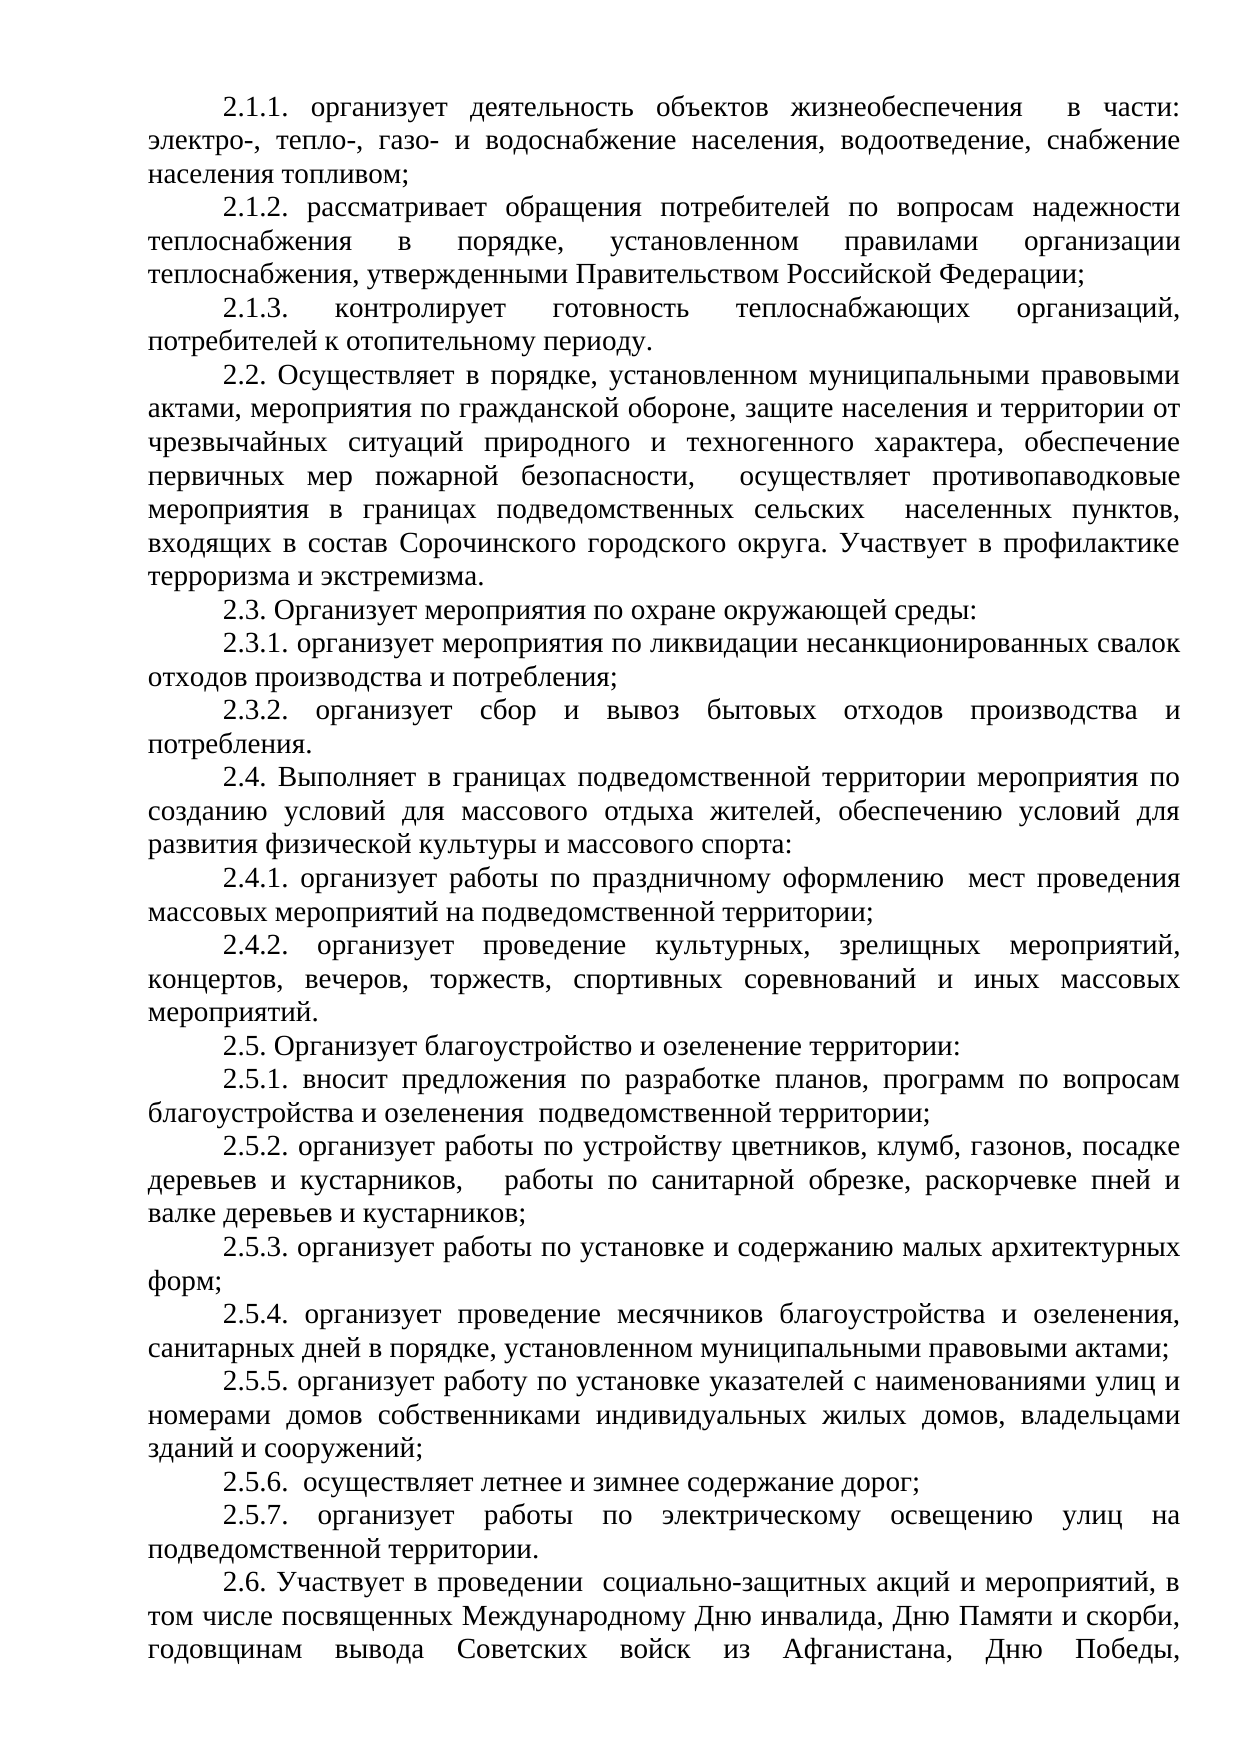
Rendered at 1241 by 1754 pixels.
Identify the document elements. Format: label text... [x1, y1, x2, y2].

text 2.4.1. организует работы по праздничному оформлению мест проведения массовых мероприятий на подведомственной территории; [148, 860, 1181, 927]
text 2.5.6. осуществляет летнее и зимнее содержание дорог; [148, 1464, 1181, 1497]
text 2.5.3. организует работы по установке и содержанию малых архитектурных форм; [148, 1229, 1181, 1296]
text 2.5.2. организует работы по устройству цветников, клумб, газонов, посадке деревьев и кустарников, работы по санитарной обрезке, раскорчевке пней и валке деревьев и кустарников; [148, 1128, 1181, 1229]
text 2.5.4. организует проведение месячников благоустройства и озеленения, санитарных дней в порядке, установленном муниципальными правовыми актами; [148, 1296, 1181, 1363]
text 2.1.3. контролирует готовность теплоснабжающих организаций, потребителей к отопительному периоду. [148, 290, 1181, 357]
text 2.5.5. организует работу по установке указателей с наименованиями улиц и номерами домов собственниками индивидуальных жилых домов, владельцами зданий и сооружений; [148, 1363, 1181, 1464]
text 2.2. Осуществляет в порядке, установленном муниципальными правовыми актами, мероприятия по гражданской обороне, защите населения и территории от чрезвычайных ситуаций природного и техногенного характера, обеспечение первичных мер пожарной безопасности, осуществляет противопаводковые мероприятия в границах подведомственных сельских населенных пунктов, входящих в состав Сорочинского городского округа. Участвует в профилактике терроризма и экстремизма. [148, 357, 1181, 592]
text 2.4.2. организует проведение культурных, зрелищных мероприятий, концертов, вечеров, торжеств, спортивных соревнований и иных массовых мероприятий. [148, 927, 1181, 1028]
text 2.3.1. организует мероприятия по ликвидации несанкционированных свалок отходов производства и потребления; [148, 625, 1181, 692]
text 2.5.7. организует работы по электрическому освещению улиц на подведомственной территории. [148, 1497, 1181, 1564]
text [148, 1564, 1181, 1665]
text 2.3.2. организует сбор и вывоз бытовых отходов производства и потребления. [148, 692, 1181, 759]
text 2.4. Выполняет в границах подведомственной территории мероприятия по созданию условий для массового отдыха жителей, обеспечению условий для развития физической культуры и массового спорта: [148, 759, 1181, 860]
text 2.1.2. рассматривает обращения потребителей по вопросам надежности теплоснабжения в порядке, установленном правилами организации теплоснабжения, утвержденными Правительством Российской Федерации; [148, 189, 1181, 290]
text 2.5. Организует благоустройство и озеленение территории: [148, 1028, 1181, 1061]
text 2.5.1. вносит предложения по разработке планов, программ по вопросам благоустройства и озеленения подведомственной территории; [148, 1061, 1181, 1128]
text 2.3. Организует мероприятия по охране окружающей среды: [148, 592, 1181, 625]
text 2.1.1. организует деятельность объектов жизнеобеспечения в части: электро-, тепло-, газо- и водоснабжение населения, водоотведение, снабжение населения топливом; [148, 89, 1181, 189]
